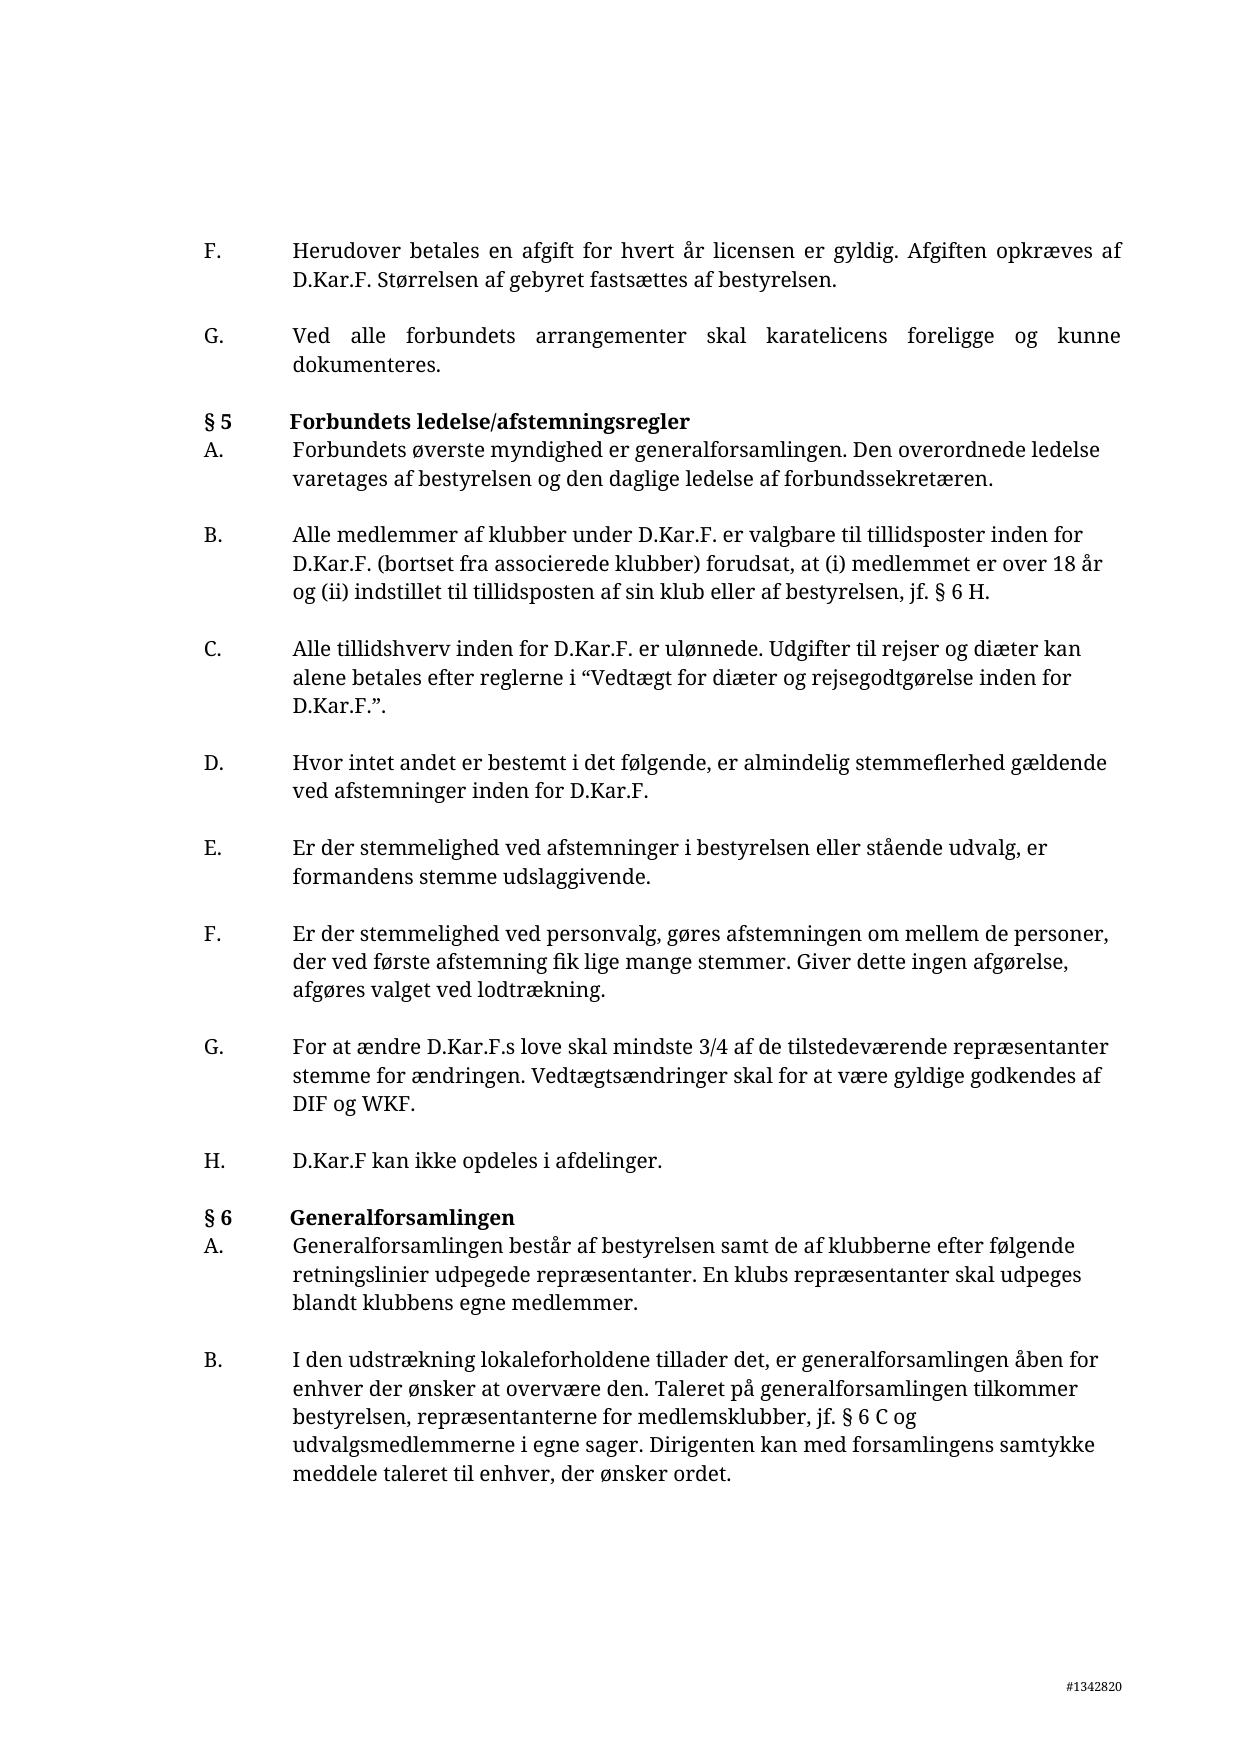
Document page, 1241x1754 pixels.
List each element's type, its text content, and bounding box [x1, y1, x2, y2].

subtitle § 5 Forbundets ledelse/afstemningsregler [204, 407, 1122, 435]
subtitle § 6 Generalforsamlingen [204, 1203, 1122, 1232]
list D.Kar.F kan ikke opdeles i afdelinger. [204, 1146, 1122, 1175]
list I den udstrækning lokaleforholdene tillader det, er generalforsamlingen åben for enhver der ønsker at overvære den. Taleret på generalforsamlingen tilkommer bestyrelsen, repræsentanterne for medlemsklubber, jf. § 6 C og udvalgsmedlemmerne i egne sager. Dirigenten kan med forsamlingens samtykke meddele taleret til enhver, der ønsker ordet. [204, 1345, 1122, 1487]
list For at ændre D.Kar.F.s love skal mindste 3/4 af de tilstedeværende repræsentanter stemme for ændringen. Vedtægtsændringer skal for at være gyldige godkendes af DIF og WKF. [204, 1032, 1122, 1118]
list Ved alle forbundets arrangementer skal karatelicens foreligge og kunne dokumenteres. [204, 322, 1122, 378]
list Forbundets øverste myndighed er generalforsamlingen. Den overordnede ledelse varetages af bestyrelsen og den daglige ledelse af forbundssekretæren. [204, 435, 1122, 492]
list Hvor intet andet er bestemt i det følgende, er almindelig stemmeflerhed gældende ved afstemninger inden for D.Kar.F. [204, 748, 1122, 805]
list Er der stemmelighed ved afstemninger i bestyrelsen eller stående udvalg, er formandens stemme udslaggivende. [204, 833, 1122, 890]
list Herudover betales en afgift for hvert år licensen er gyldig. Afgiften opkræves af D.Kar.F. Størrelsen af gebyret fastsættes af bestyrelsen. [204, 236, 1122, 293]
list Alle tillidshverv inden for D.Kar.F. er ulønnede. Udgifter til rejser og diæter kan alene betales efter reglerne i “Vedtægt for diæter og rejsegodtgørelse inden for D.Kar.F.”. [204, 634, 1122, 720]
list Er der stemmelighed ved personvalg, gøres afstemningen om mellem de personer, der ved første afstemning fik lige mange stemmer. Giver dette ingen afgørelse, afgøres valget ved lodtrækning. [204, 919, 1122, 1004]
list Generalforsamlingen består af bestyrelsen samt de af klubberne efter følgende retningslinier udpegede repræsentanter. En klubs repræsentanter skal udpeges blandt klubbens egne medlemmer. [204, 1232, 1122, 1317]
list Alle medlemmer af klubber under D.Kar.F. er valgbare til tillidsposter inden for D.Kar.F. (bortset fra associerede klubber) forudsat, at (i) medlemmet er over 18 år og (ii) indstillet til tillidsposten af sin klub eller af bestyrelsen, jf. § 6 H. [204, 521, 1122, 606]
